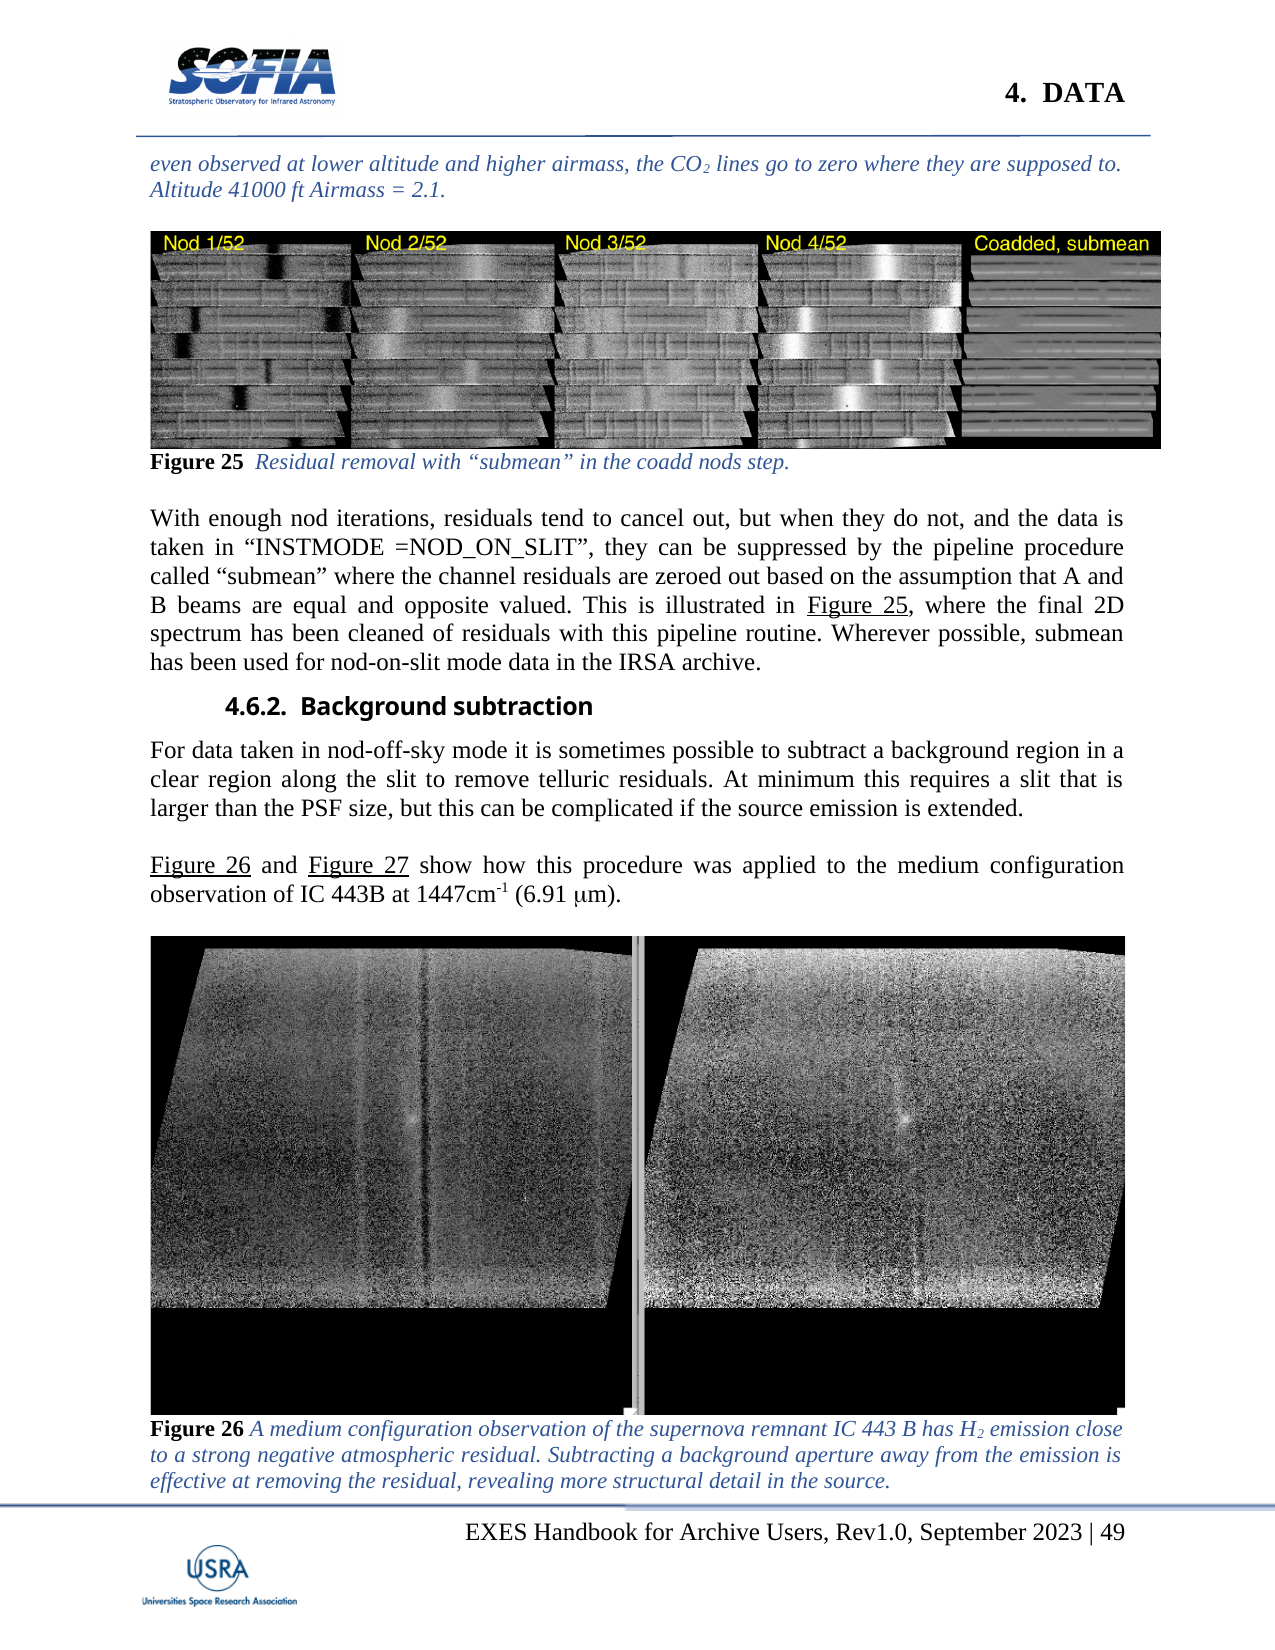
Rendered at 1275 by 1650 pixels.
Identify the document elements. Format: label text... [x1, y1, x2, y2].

picture [0, 1502, 1275, 1511]
picture [160, 36, 343, 117]
text Figure 26 A medium configuration observation of the supernova remnant IC 443 B has H2 emission close to a strong negative atmospheric residual. Subtracting a background aperture away from the emission is effective at removing the residual, revealing more structural detail in the source. [150, 1415, 1125, 1494]
text Figure 25 Residual removal with “submean” in the coadd nods step. [150, 449, 1125, 475]
text For data taken in nod-off-sky mode it is sometimes possible to subtract a background region in a clear region along the slit to remove telluric residuals. At minimum this requires a slit that is larger than the PSF size, but this can be complicated if the source emission is extended. [150, 735, 1125, 821]
picture [150, 231, 1161, 449]
picture [150, 936, 1125, 1415]
picture [142, 1545, 298, 1608]
subtitle Background subtraction [225, 688, 1125, 723]
text Figure 26 and Figure 27 show how this procedure was applied to the medium configuration observation of IC 443B at 1447cm-1 (6.91 mm). [150, 850, 1125, 908]
text With enough nod iterations, residuals tend to cancel out, but when they do not, and the data is taken in “INSTMODE =NOD_ON_SLIT”, they can be suppressed by the pipeline procedure called “submean” where the channel residuals are zeroed out based on the assumption that A and B beams are equal and opposite valued. This is illustrated in Figure 25, where the final 2D spectrum has been cleaned of residuals with this pipeline routine. Wherever possible, submean has been used for nod-on-slit mode data in the IRSA archive. [150, 503, 1125, 676]
